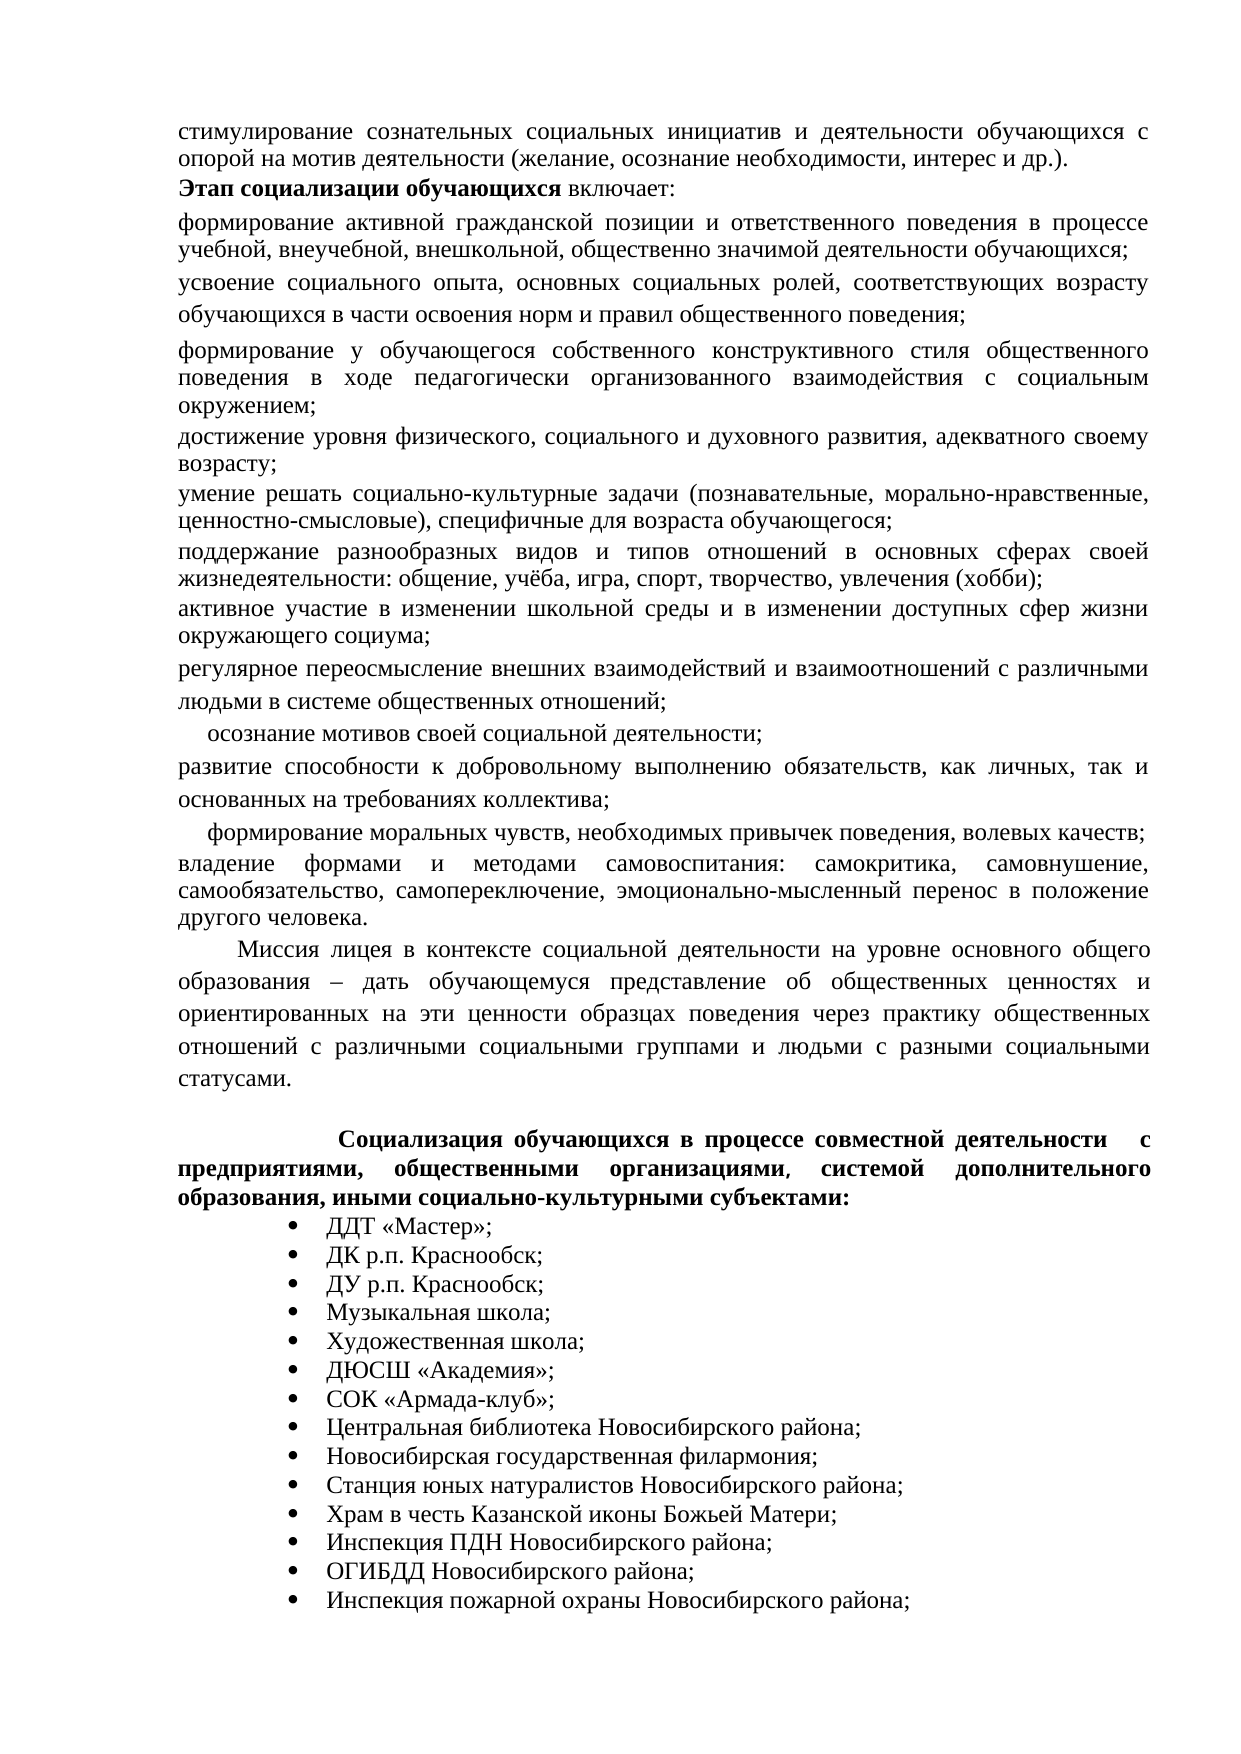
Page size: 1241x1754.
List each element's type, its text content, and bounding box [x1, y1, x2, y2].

list активное участие в изменении школьной среды и в изменении доступных сфер жизни окружающего социума; [177, 595, 1149, 649]
list регулярное переосмысление внешних взаимодействий и взаимоотношений с различными людьми в системе общественных отношений; [177, 653, 1149, 714]
list ДУ р.п. Краснообск; [288, 1269, 1152, 1297]
list ДДТ «Мастер»; [288, 1211, 1152, 1240]
list ДЮСШ «Академия»; [288, 1355, 1152, 1384]
list СОК «Армада-клуб»; [288, 1384, 1152, 1412]
list формирование у обучающегося собственного конструктивного стиля общественного поведения в ходе педагогически организованного взаимодействия с социальным окружением; [177, 337, 1149, 419]
list усвоение социального опыта, основных социальных ролей, соответствующих возрасту обучающихся в части освоения норм и правил общественного поведения; [177, 267, 1149, 328]
list Станция юных натуралистов Новосибирского района; [288, 1470, 1152, 1499]
list Новосибирская государственная филармония; [288, 1441, 1152, 1470]
text Этап социализации обучающихся включает: [178, 173, 1152, 201]
list развитие способности к добровольному выполнению обязательств, как личных, так и основанных на требованиях коллектива; [177, 751, 1149, 812]
list стимулирование сознательных социальных инициатив и деятельности обучающихся с опорой на мотив деятельности (желание, осознание необходимости, интерес и др.). [177, 118, 1149, 172]
list Музыкальная школа; [288, 1297, 1152, 1326]
text Миссия лицея в контексте социальной деятельности на уровне основного общего образования – дать обучающемуся представление об общественных ценностях и ориентированных на эти ценности образцах поведения через практику общественных отношений с различными социальными группами и людьми с разными социальными статусами. [178, 934, 1152, 1092]
list Инспекция пожарной охраны Новосибирского района; [288, 1585, 1152, 1614]
list поддержание разнообразных видов и типов отношений в основных сферах своей жизнедеятельности: общение, учёба, игра, спорт, творчество, увлечения (хобби); [177, 537, 1149, 592]
list осознание мотивов своей социальной деятельности; [177, 719, 1152, 747]
list Центральная библиотека Новосибирского района; [288, 1412, 1152, 1441]
list формирование моральных чувств, необходимых привычек поведения, волевых качеств; [177, 817, 1152, 846]
list Инспекция ПДН Новосибирского района; [288, 1527, 1152, 1556]
list Художественная школа; [288, 1326, 1152, 1355]
list достижение уровня физического, социального и духовного развития, адекватного своему возрасту; [177, 423, 1149, 477]
list владение формами и методами самовоспитания: самокритика, самовнушение, самообязательство, самопереключение, эмоционально-мысленный перенос в положение другого человека. [177, 849, 1149, 931]
list формирование активной гражданской позиции и ответственного поведения в процессе учебной, внеучебной, внешкольной, общественно значимой деятельности обучающихся; [177, 209, 1149, 263]
list Храм в честь Казанской иконы Божьей Матери; [288, 1499, 1152, 1527]
list умение решать социально-культурные задачи (познавательные, морально-нравственные, ценностно-смысловые), специфичные для возраста обучающегося; [177, 480, 1149, 534]
list ОГИБДД Новосибирского района; [288, 1556, 1152, 1585]
text Социализация обучающихся в процессе совместной деятельности с предприятиями, общественными организациями, системой дополнительного образования, иными социально-культурными субъектами: [177, 1124, 1152, 1211]
list ДК р.п. Краснообск; [288, 1240, 1152, 1269]
